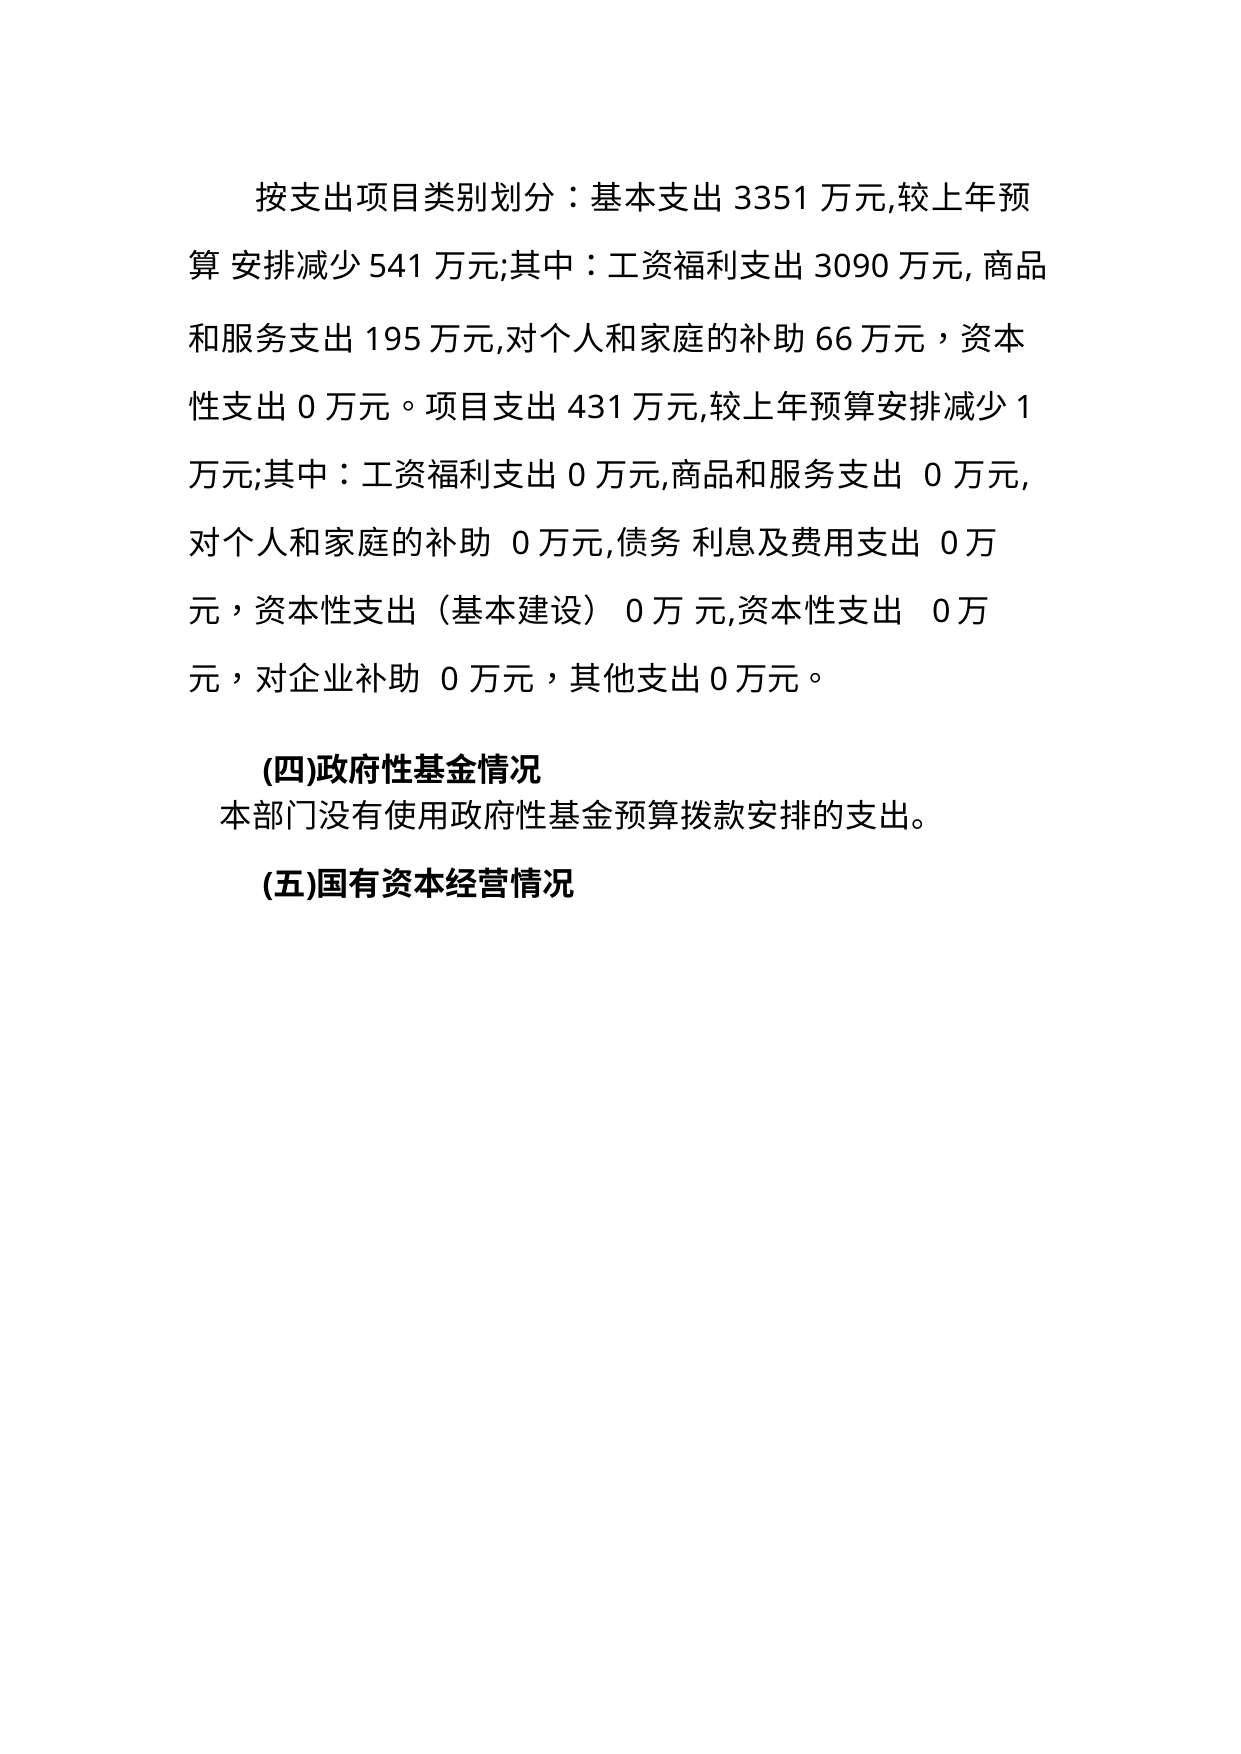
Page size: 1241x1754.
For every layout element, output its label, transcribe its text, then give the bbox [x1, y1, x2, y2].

text (五)国有资本经营情况 [262, 863, 1062, 903]
text 本部门没有使用政府性基金预算拨款安排的支出。 [186, 789, 1062, 836]
text (四)政府性基金情况 [262, 749, 1062, 789]
text 按支出项目类别划分：基本支出 3351 万元,较上年预算 安排减少541 万元;其中：工资福利支出 3090 万元, 商品和服务支出 195万元,对个人和家庭的补助 66万元，资本性支出 0 万元。项目支出 431万元,较上年预算安排减少1万元;其中：工资福利支出 0 万元,商品和服务支出 0 万元,对个人和家庭的补助 0万元,债务 利息及费用支出 0万元，资本性支出（基本建设） 0 万 元,资本性支出 0万元，对企业补助 0 万元，其他支出0万元。 [188, 175, 1053, 700]
